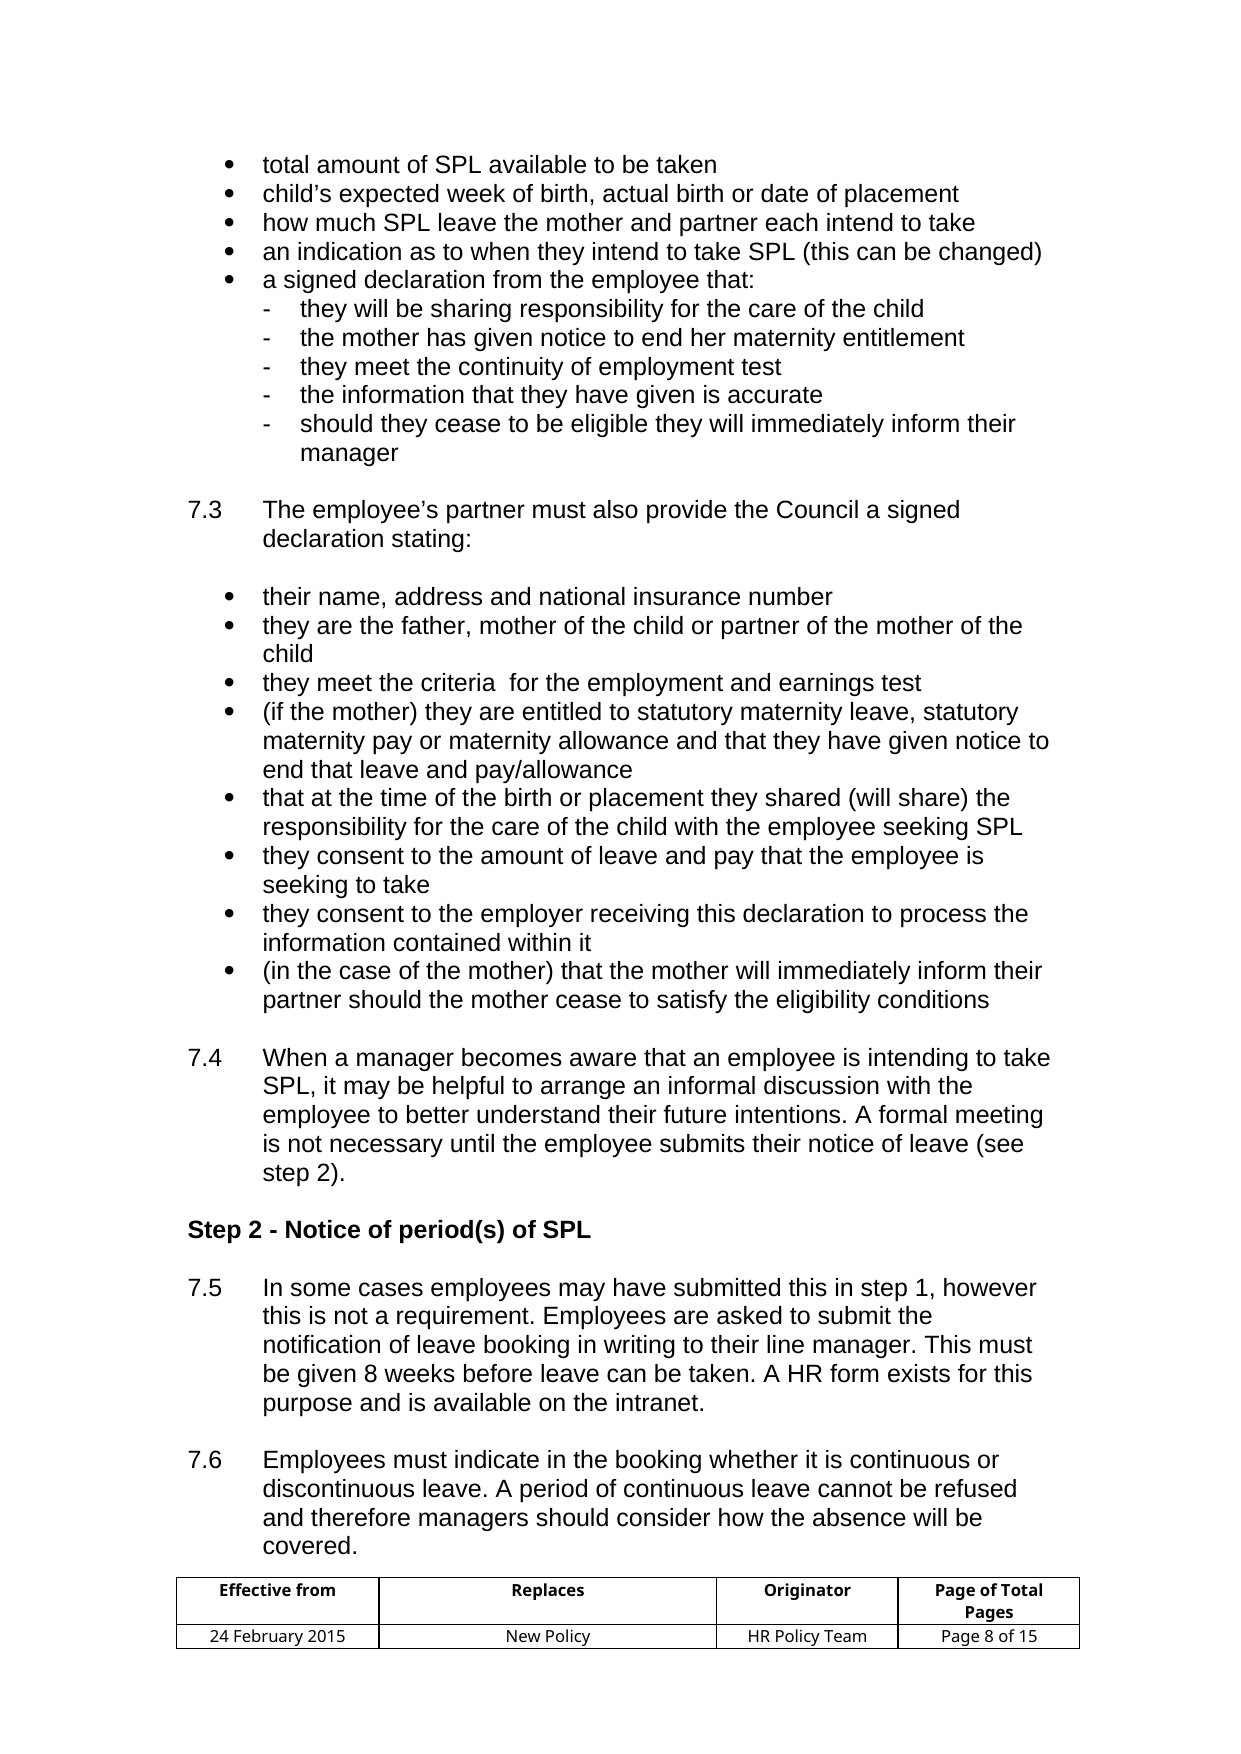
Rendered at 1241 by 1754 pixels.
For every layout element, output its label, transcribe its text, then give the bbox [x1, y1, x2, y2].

text 7.6 Employees must indicate in the booking whether it is continuous or [187, 1445, 1053, 1474]
list the mother has given notice to end her maternity entitlement [262, 323, 1053, 352]
list child’s expected week of birth, actual birth or date of placement [225, 179, 1053, 208]
text 7.5 In some cases employees may have submitted this in step 1, however this is not a requirement. Employees are asked to submit the notification of leave booking in writing to their line manager. This must be given 8 weeks before leave can be taken. A HR form exists for this purpose and is available on the intranet. [187, 1273, 1053, 1416]
text discontinuous leave. A period of continuous leave cannot be refused and therefore managers should consider how the absence will be covered. [262, 1474, 1053, 1560]
list total amount of SPL available to be taken [225, 150, 1053, 179]
list (if the mother) they are entitled to statutory maternity leave, statutory maternity pay or maternity allowance and that they have given notice to end that leave and pay/allowance [225, 697, 1053, 783]
list their name, address and national insurance number [225, 582, 1053, 611]
list they consent to the amount of leave and pay that the employee is seeking to take [225, 841, 1053, 899]
list how much SPL leave the mother and partner each intend to take [225, 208, 1053, 237]
text Step 2 - Notice of period(s) of SPL [187, 1215, 1053, 1244]
list they meet the continuity of employment test [262, 352, 1053, 381]
list a signed declaration from the employee that: [225, 265, 1053, 294]
text SPL, it may be helpful to arrange an informal discussion with the employee to better understand their future intentions. A formal meeting is not necessary until the employee submits their notice of leave (see step 2). [262, 1071, 1053, 1186]
list that at the time of the birth or placement they shared (will share) the responsibility for the care of the child with the employee seeking SPL [225, 783, 1053, 841]
text declaration stating: [262, 524, 1053, 553]
text 7.4 When a manager becomes aware that an employee is intending to take [187, 1043, 1053, 1071]
list (in the case of the mother) that the mother will immediately inform their partner should the mother cease to satisfy the eligibility conditions [225, 956, 1053, 1014]
list they are the father, mother of the child or partner of the mother of the child [225, 611, 1053, 668]
list should they cease to be eligible they will immediately inform their manager [262, 409, 1053, 467]
text 7.3 The employee’s partner must also provide the Council a signed [187, 496, 1053, 524]
list they meet the criteria for the employment and earnings test [225, 668, 1053, 697]
list they will be sharing responsibility for the care of the child [262, 294, 1053, 323]
list an indication as to when they intend to take SPL (this can be changed) [225, 237, 1053, 265]
list the information that they have given is accurate [262, 381, 1053, 409]
list they consent to the employer receiving this declaration to process the information contained within it [225, 899, 1053, 956]
